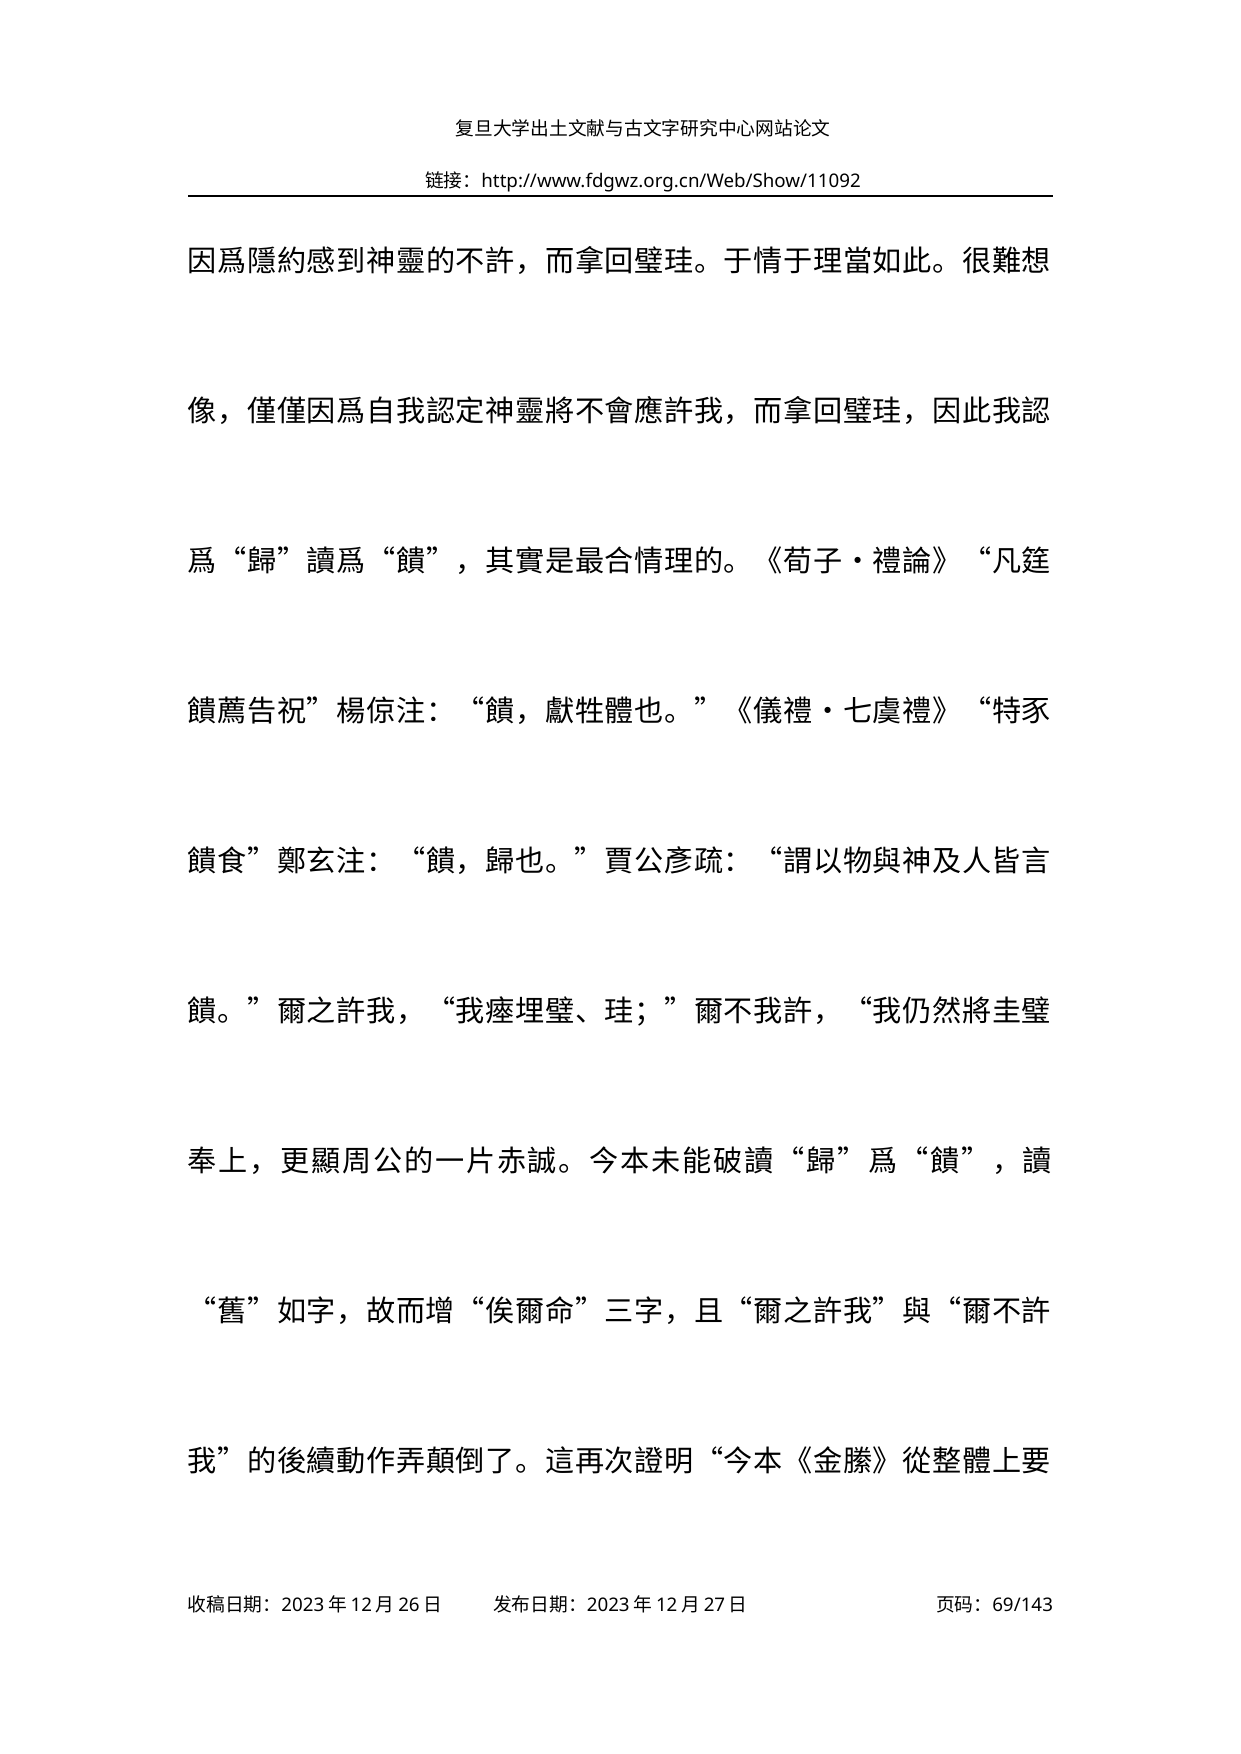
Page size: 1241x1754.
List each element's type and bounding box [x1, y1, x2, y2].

text [187, 222, 1053, 1497]
